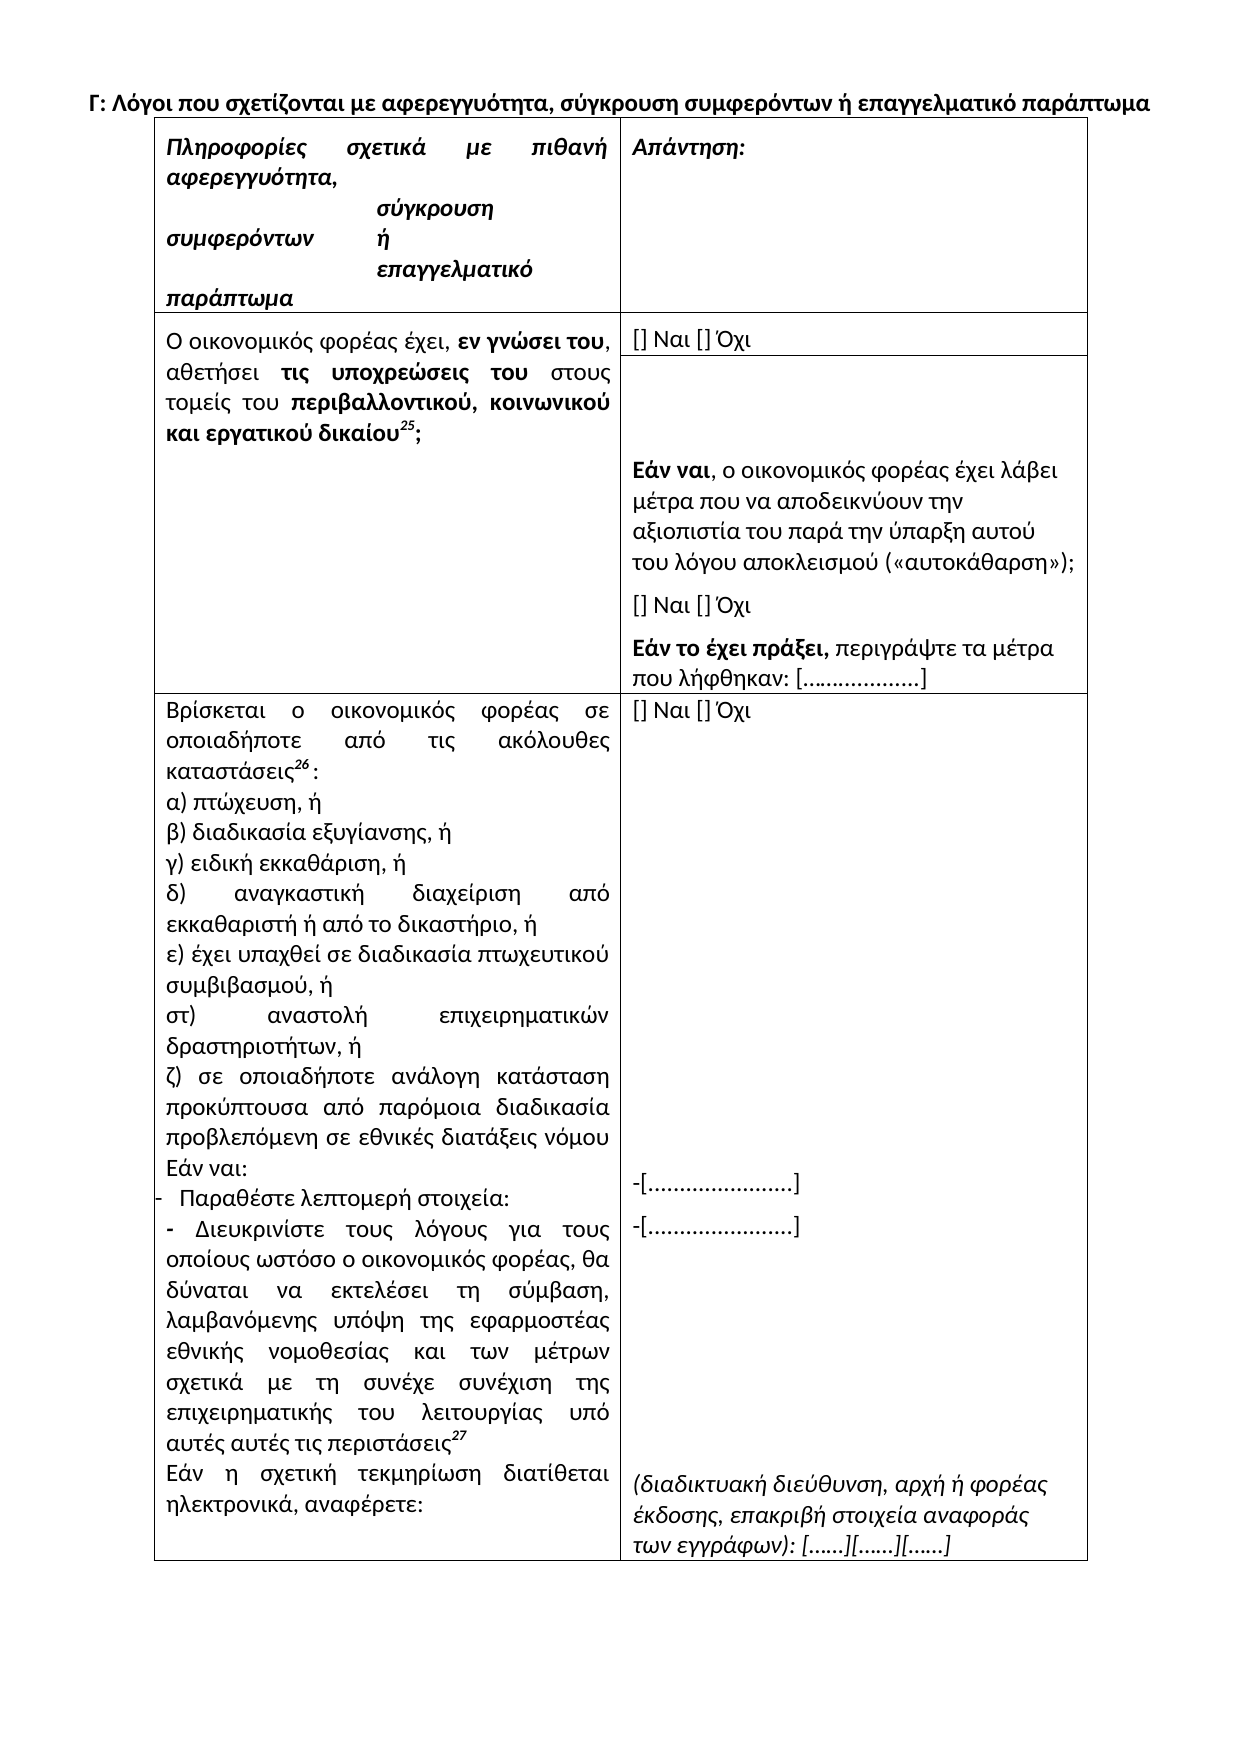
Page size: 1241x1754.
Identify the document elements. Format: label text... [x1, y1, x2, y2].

table_cell Βρίσκεται ο οικονομικός φορέας σε οποιαδήποτε από τις ακόλουθες καταστάσεις26 : α) πτώχευση, ή β) διαδικασία εξυγίανσης, ή γ) ειδική εκκαθάριση, ή δ) αναγκαστική διαχείριση από εκκαθαριστή ή από το δικαστήριο, ή ε) έχει υπαχθεί σε διαδικασία πτωχευτικού συμβιβασμού, ή στ) αναστολή επιχειρηματικών δραστηριοτήτων, ή ζ) σε οποιαδήποτε ανάλογη κατάσταση προκύπτουσα από παρόμοια διαδικασία προβλεπόμενη σε εθνικές διατάξεις νόμου Εάν ναι: Παραθέστε λεπτομερή στοιχεία: Διευκρινίστε τους λόγους για τους οποίους ωστόσο ο οικονομικός φορέας, θα δύναται να εκτελέσει τη σύμβαση, λαμβανόμενης υπόψη της εφαρμοστέας εθνικής νομοθεσίας και των μέτρων σχετικά με τη συνέχε συνέχιση της επιχειρηματικής του λειτουργίας υπό αυτές αυτές τις περιστάσεις27 Εάν η σχετική τεκμηρίωση διατίθεται ηλεκτρονικά, αναφέρετε: [155, 694, 620, 1560]
table_cell [] Ναι [] Όχι [621, 313, 1087, 355]
table_header Απάντηση: [621, 118, 1087, 312]
table_cell [] Ναι [] Όχι -[.......................] -[.......................] (διαδικτυακή διεύθυνση, αρχή ή φορέας έκδοσης, επακριβή στοιχεία αναφοράς των εγγράφων): [……][……][……] [621, 694, 1087, 1560]
table_cell Ο οικονομικός φορέας έχει, εν γνώσει του, αθετήσει τις υποχρεώσεις του στους τομείς του περιβαλλοντικού, κοινωνικού και εργατικού δικαίου25; [155, 313, 620, 693]
table_cell Εάν ναι, ο οικονομικός φορέας έχει λάβει μέτρα που να αποδεικνύουν την αξιοπιστία του παρά την ύπαρξη αυτού του λόγου αποκλεισμού («αυτοκάθαρση»); [] Ναι [] Όχι Εάν το έχει πράξει, περιγράψτε τα μέτρα που λήφθηκαν: […….............] [621, 356, 1087, 693]
text Γ: Λόγοι που σχετίζονται με αφερεγγυότητα, σύγκρουση συμφερόντων ή επαγγελματικό παράπτωμα [89, 87, 1198, 117]
table_header Πληροφορίες σχετικά με πιθανή αφερεγγυότητα, σύγκρουση συμφερόντων ή επαγγελματικό παράπτωμα [155, 118, 620, 312]
